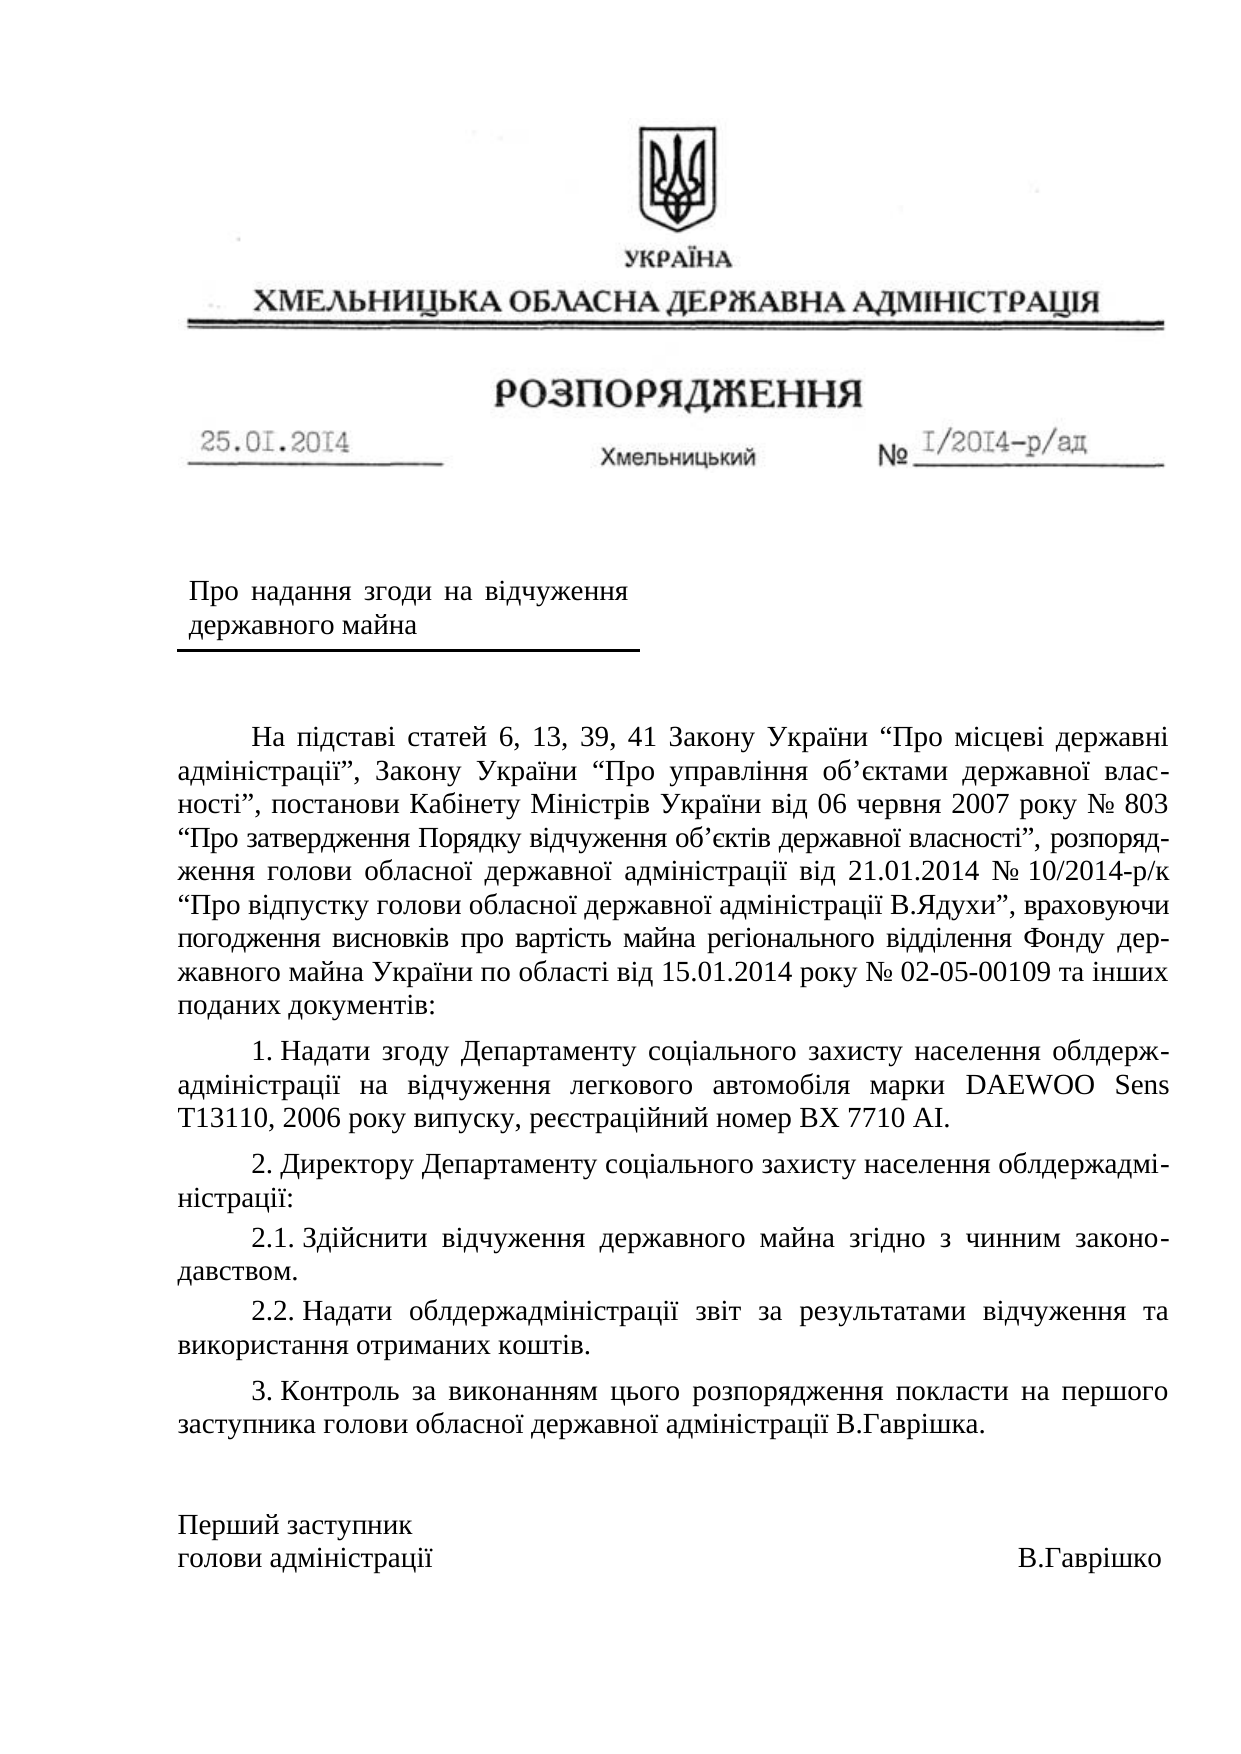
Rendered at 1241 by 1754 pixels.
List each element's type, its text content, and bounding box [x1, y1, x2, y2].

text 1. Надати згоду Департаменту соціального захисту населення облдержадміністрації на відчуження легкового автомобіля марки DAEWOO Sens Т13110, 2006 року випуску, реєстраційний номер ВХ 7710 АІ. [177, 1033, 1169, 1134]
text 2.2. Надати облдержадміністрації звіт за результатами відчуження та використання отриманих коштів. [177, 1293, 1169, 1360]
text 3. Контроль за виконанням цього розпорядження покласти на першого заступника голови обласної державної адміністрації В.Гаврішка. [177, 1373, 1169, 1440]
picture [178, 118, 1169, 473]
table_header Про надання згоди на відчуження державного майна [177, 574, 640, 649]
text голови адміністрації В.Гаврішко [177, 1541, 1169, 1574]
text На підставі статей 6, 13, 39, 41 Закону України “Про місцеві державні адміністрації”, Закону України “Про управління об’єктами державної власності”, постанови Кабінету Міністрів України від 06 червня 2007 року № 803 “Про затвердження Порядку відчуження об’єктів державної власності”, розпорядження голови обласної державної адміністрації від 21.01.2014 № 10/2014-р/к “Про відпустку голови обласної державної адміністрації В.Ядухи”, враховуючи погодження висновків про вартість майна регіонального відділення Фонду державного майна України по області від 15.01.2014 року № 02-05-00109 та інших поданих документів: [177, 719, 1169, 1021]
text 2. Директору Департаменту соціального захисту населення облдержадміністрації: [177, 1147, 1169, 1214]
text Перший заступник [177, 1507, 1169, 1541]
text 2.1. Здійснити відчуження державного майна згідно з чинним законодавством. [177, 1220, 1169, 1287]
